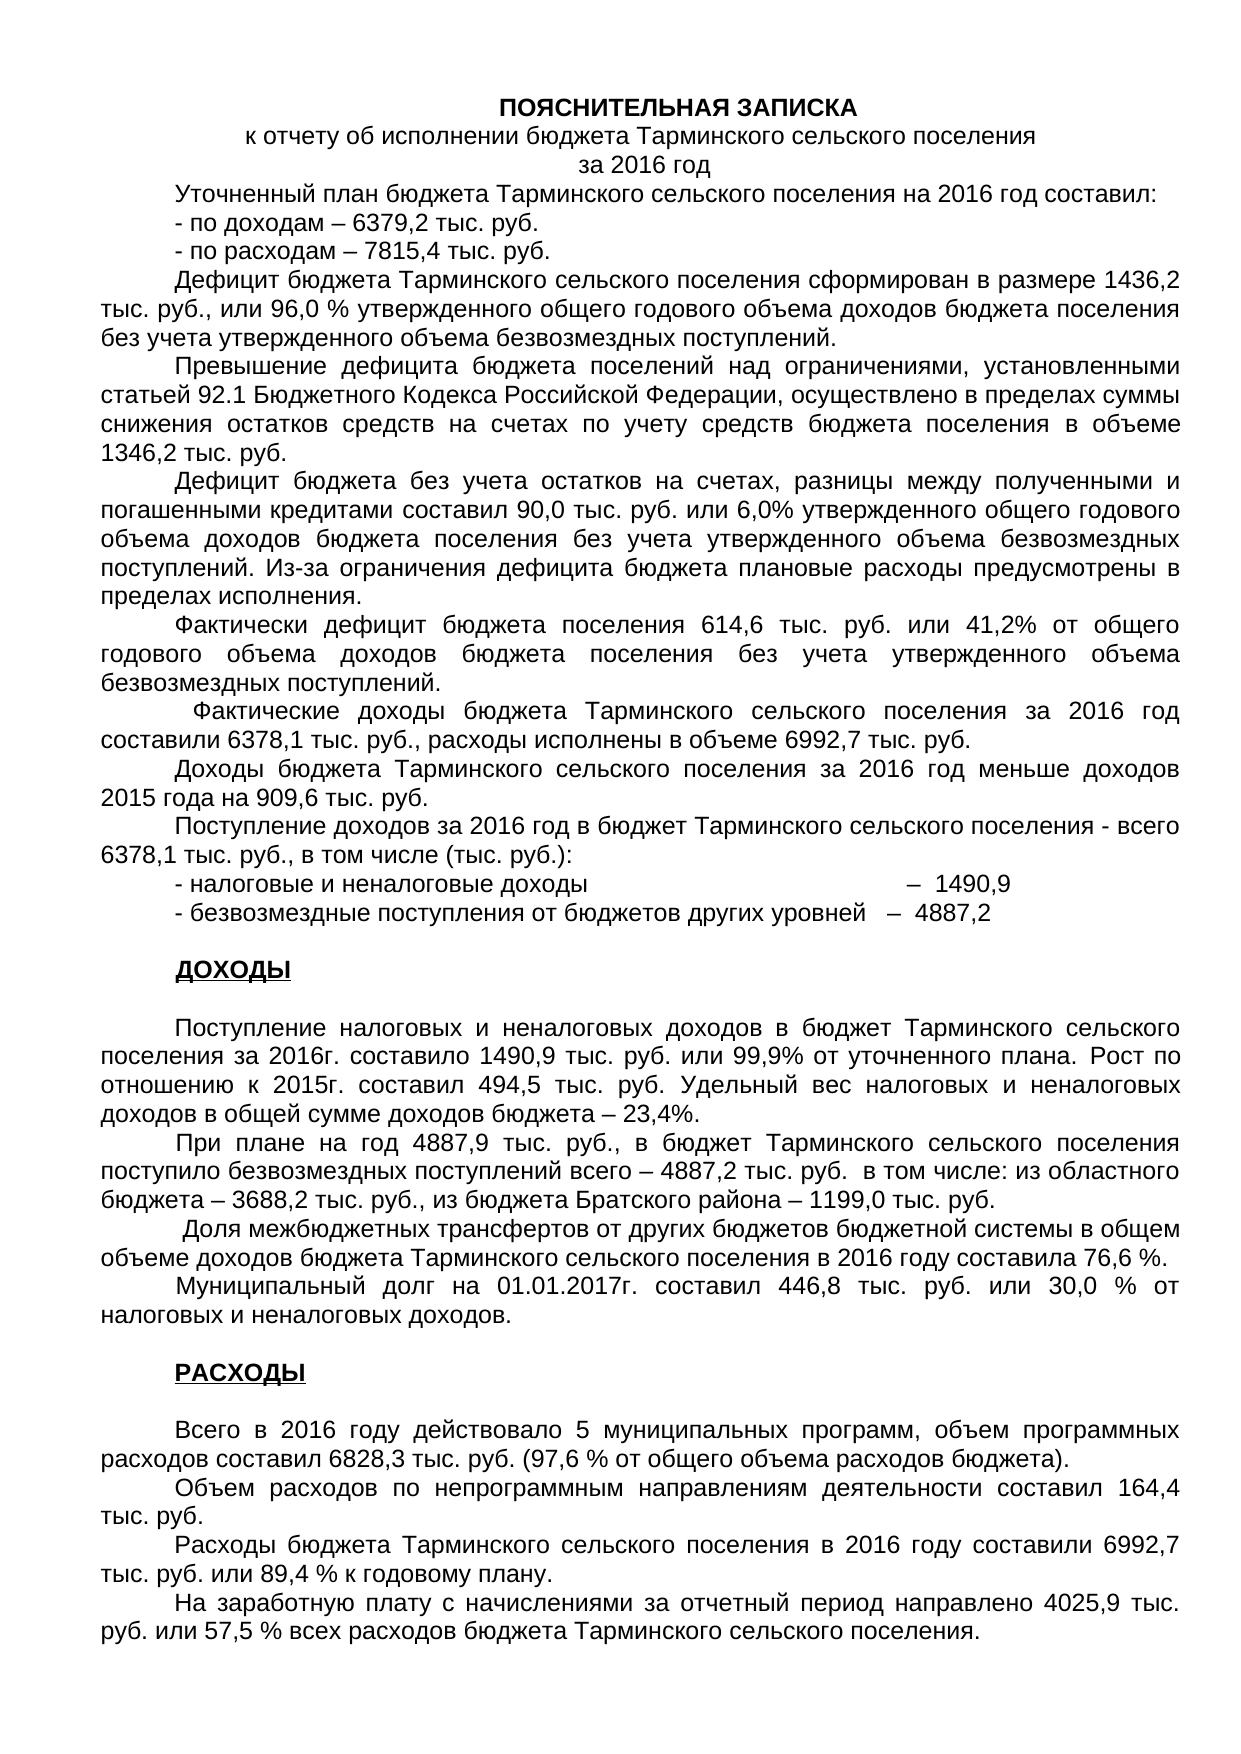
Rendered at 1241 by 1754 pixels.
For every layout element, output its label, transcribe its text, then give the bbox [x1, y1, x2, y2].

text к отчету об исполнении бюджета Тарминского сельского поселения [100, 121, 1181, 150]
text Поступление налоговых и неналоговых доходов в бюджет Тарминского сельского поселения за 2016г. составило 1490,9 тыс. руб. или 99,9% от уточненного плана. Рост по отношению к 2015г. составил 494,5 тыс. руб. Удельный вес налоговых и неналоговых доходов в общей сумме доходов бюджета – 23,4%. [100, 1013, 1181, 1128]
text Доходы бюджета Тарминского сельского поселения за 2016 год меньше доходов 2015 года на 909,6 тыс. руб. [100, 754, 1181, 811]
text РАСХОДЫ [100, 1358, 1181, 1386]
text Фактические доходы бюджета Тарминского сельского поселения за 2016 год составили 6378,1 тыс. руб., расходы исполнены в объеме 6992,7 тыс. руб. [100, 696, 1181, 754]
text Всего в 2016 году действовало 5 муниципальных программ, объем программных расходов составил 6828,3 тыс. руб. (97,6 % от общего объема расходов бюджета). [100, 1415, 1181, 1473]
text - налоговые и неналоговые доходы – 1490,9 [100, 869, 1181, 898]
text Доля межбюджетных трансфертов от других бюджетов бюджетной системы в общем объеме доходов бюджета Тарминского сельского поселения в 2016 году составила 76,6 %. [100, 1214, 1181, 1271]
text Дефицит бюджета без учета остатков на счетах, разницы между полученными и погашенными кредитами составил 90,0 тыс. руб. или 6,0% утвержденного общего годового объема доходов бюджета поселения без учета утвержденного объема безвозмездных поступлений. Из-за ограничения дефицита бюджета плановые расходы предусмотрены в пределах исполнения. [100, 466, 1181, 610]
text ДОХОДЫ [100, 955, 1181, 984]
text Уточненный план бюджета Тарминского сельского поселения на 2016 год составил: [100, 179, 1181, 208]
text - по доходам – 6379,2 тыс. руб. [100, 208, 1181, 236]
text На заработную плату с начислениями за отчетный период направлено 4025,9 тыс. руб. или 57,5 % всех расходов бюджета Тарминского сельского поселения. [100, 1588, 1181, 1645]
text Дефицит бюджета Тарминского сельского поселения сформирован в размере 1436,2 тыс. руб., или 96,0 % утвержденного общего годового объема доходов бюджета поселения без учета утвержденного объема безвозмездных поступлений. [100, 265, 1181, 351]
text Расходы бюджета Тарминского сельского поселения в 2016 году составили 6992,7 тыс. руб. или 89,4 % к годовому плану. [100, 1530, 1181, 1588]
text Превышение дефицита бюджета поселений над ограничениями, установленными статьей 92.1 Бюджетного Кодекса Российской Федерации, осуществлено в пределах суммы снижения остатков средств на счетах по учету средств бюджета поселения в объеме 1346,2 тыс. руб. [100, 351, 1181, 466]
text Муниципальный долг на 01.01.2017г. составил 446,8 тыс. руб. или 30,0 % от налоговых и неналоговых доходов. [100, 1271, 1181, 1329]
text - безвозмездные поступления от бюджетов других уровней – 4887,2 [100, 898, 1181, 926]
text - по расходам – 7815,4 тыс. руб. [100, 236, 1181, 265]
text Поступление доходов за 2016 год в бюджет Тарминского сельского поселения - всего 6378,1 тыс. руб., в том числе (тыс. руб.): [100, 811, 1181, 869]
text ПОЯСНИТЕЛЬНАЯ ЗАПИСКА [175, 93, 1181, 121]
text за 2016 год [100, 150, 1181, 179]
text Объем расходов по непрограммным направлениям деятельности составил 164,4 тыс. руб. [100, 1473, 1181, 1530]
text Фактически дефицит бюджета поселения 614,6 тыс. руб. или 41,2% от общего годового объема доходов бюджета поселения без учета утвержденного объема безвозмездных поступлений. [100, 610, 1181, 696]
text При плане на год 4887,9 тыс. руб., в бюджет Тарминского сельского поселения поступило безвозмездных поступлений всего – 4887,2 тыс. руб. в том числе: из областного бюджета – 3688,2 тыс. руб., из бюджета Братского района – 1199,0 тыс. руб. [100, 1128, 1181, 1214]
